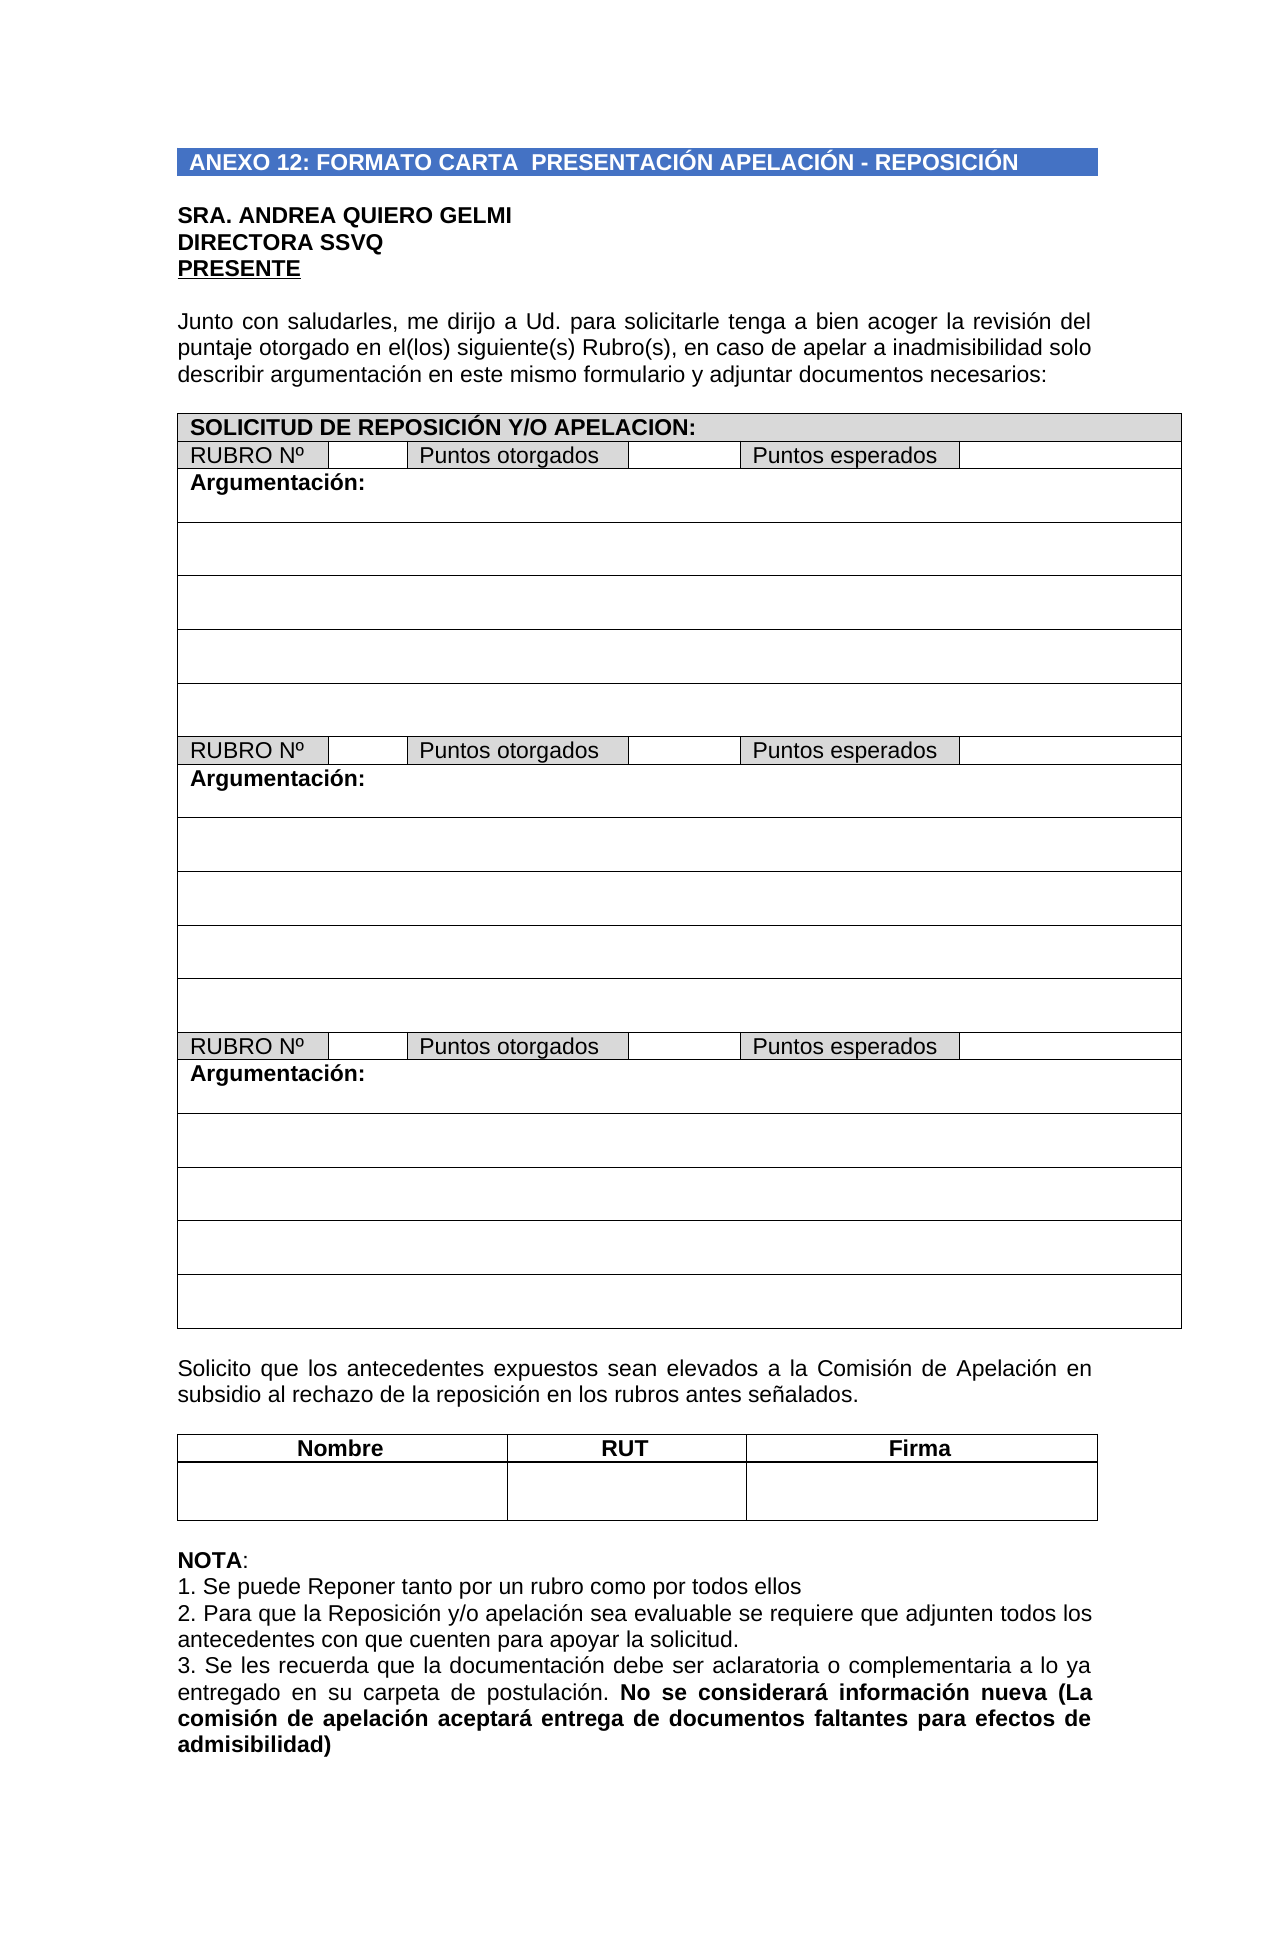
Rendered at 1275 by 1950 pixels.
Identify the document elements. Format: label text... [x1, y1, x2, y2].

text 1. Se puede Reponer tanto por un rubro como por todos ellos [177, 1573, 1092, 1599]
table_cell RUBRO Nº [178, 442, 328, 468]
table_cell [178, 630, 1181, 683]
table_cell [629, 1033, 740, 1059]
table_cell Puntos esperados [741, 442, 959, 468]
table_cell RUBRO Nº [178, 1033, 328, 1059]
table_cell [329, 737, 407, 764]
table_cell [178, 1221, 1181, 1274]
table_cell Puntos otorgados [408, 737, 628, 764]
table_cell [178, 684, 1181, 736]
text NOTA: [177, 1547, 1092, 1573]
table_cell [178, 818, 1181, 871]
table_cell [747, 1463, 1097, 1519]
text 3. Se les recuerda que la documentación debe ser aclaratoria o complementaria a lo ya entregado en su carpeta de postulación. No se considerará información nueva (La comisión de apelación aceptará entrega de documentos faltantes para efectos de admisibilidad) [177, 1652, 1092, 1758]
table_cell Puntos esperados [741, 1033, 959, 1059]
table_cell Puntos esperados [741, 737, 959, 764]
table_cell Puntos otorgados [408, 1033, 628, 1059]
text SRA. ANDREA QUIERO GELMI [177, 202, 1098, 229]
table_cell [329, 442, 407, 468]
text Solicito que los antecedentes expuestos sean elevados a la Comisión de Apelación en subsidio al rechazo de la reposición en los rubros antes señalados. [177, 1355, 1093, 1408]
table_cell [178, 872, 1181, 924]
table_cell [178, 1114, 1181, 1167]
table_cell RUBRO Nº [178, 737, 328, 764]
table_cell Argumentación: [178, 469, 1181, 522]
table_cell [508, 1463, 746, 1519]
text Junto con saludarles, me dirijo a Ud. para solicitarle tenga a bien acoger la revisión del puntaje otorgado en el(los) siguiente(s) Rubro(s), en caso de apelar a inadmisibilidad solo describir argumentación en este mismo formulario y adjuntar documentos necesarios: [177, 308, 1092, 387]
table_cell [178, 926, 1181, 978]
text PRESENTE [177, 255, 1098, 281]
table_cell [629, 737, 740, 764]
table_header Nombre [178, 1435, 507, 1461]
table_header SOLICITUD DE REPOSICIÓN Y/O APELACION: [178, 414, 1181, 441]
table_cell Argumentación: [178, 765, 1181, 817]
table_cell [178, 1275, 1181, 1327]
table_cell [178, 979, 1181, 1032]
text DIRECTORA SSVQ [177, 229, 1098, 255]
table_cell [178, 1168, 1181, 1220]
table_cell Puntos otorgados [408, 442, 628, 468]
table_header RUT [508, 1435, 746, 1461]
table_cell [960, 442, 1181, 468]
table_header ANEXO 12: FORMATO CARTA PRESENTACIÓN APELACIÓN - REPOSICIÓN [178, 149, 1097, 175]
text 2. Para que la Reposición y/o apelación sea evaluable se requiere que adjunten todos los antecedentes con que cuenten para apoyar la solicitud. [177, 1599, 1092, 1652]
table_cell [329, 1033, 407, 1059]
table_cell Argumentación: [178, 1060, 1181, 1113]
table_cell [960, 737, 1181, 764]
table_cell [178, 1463, 507, 1519]
table_cell [629, 442, 740, 468]
table_cell [178, 523, 1181, 575]
table_cell [178, 576, 1181, 629]
table_cell [960, 1033, 1181, 1059]
table_header Firma [747, 1435, 1097, 1461]
